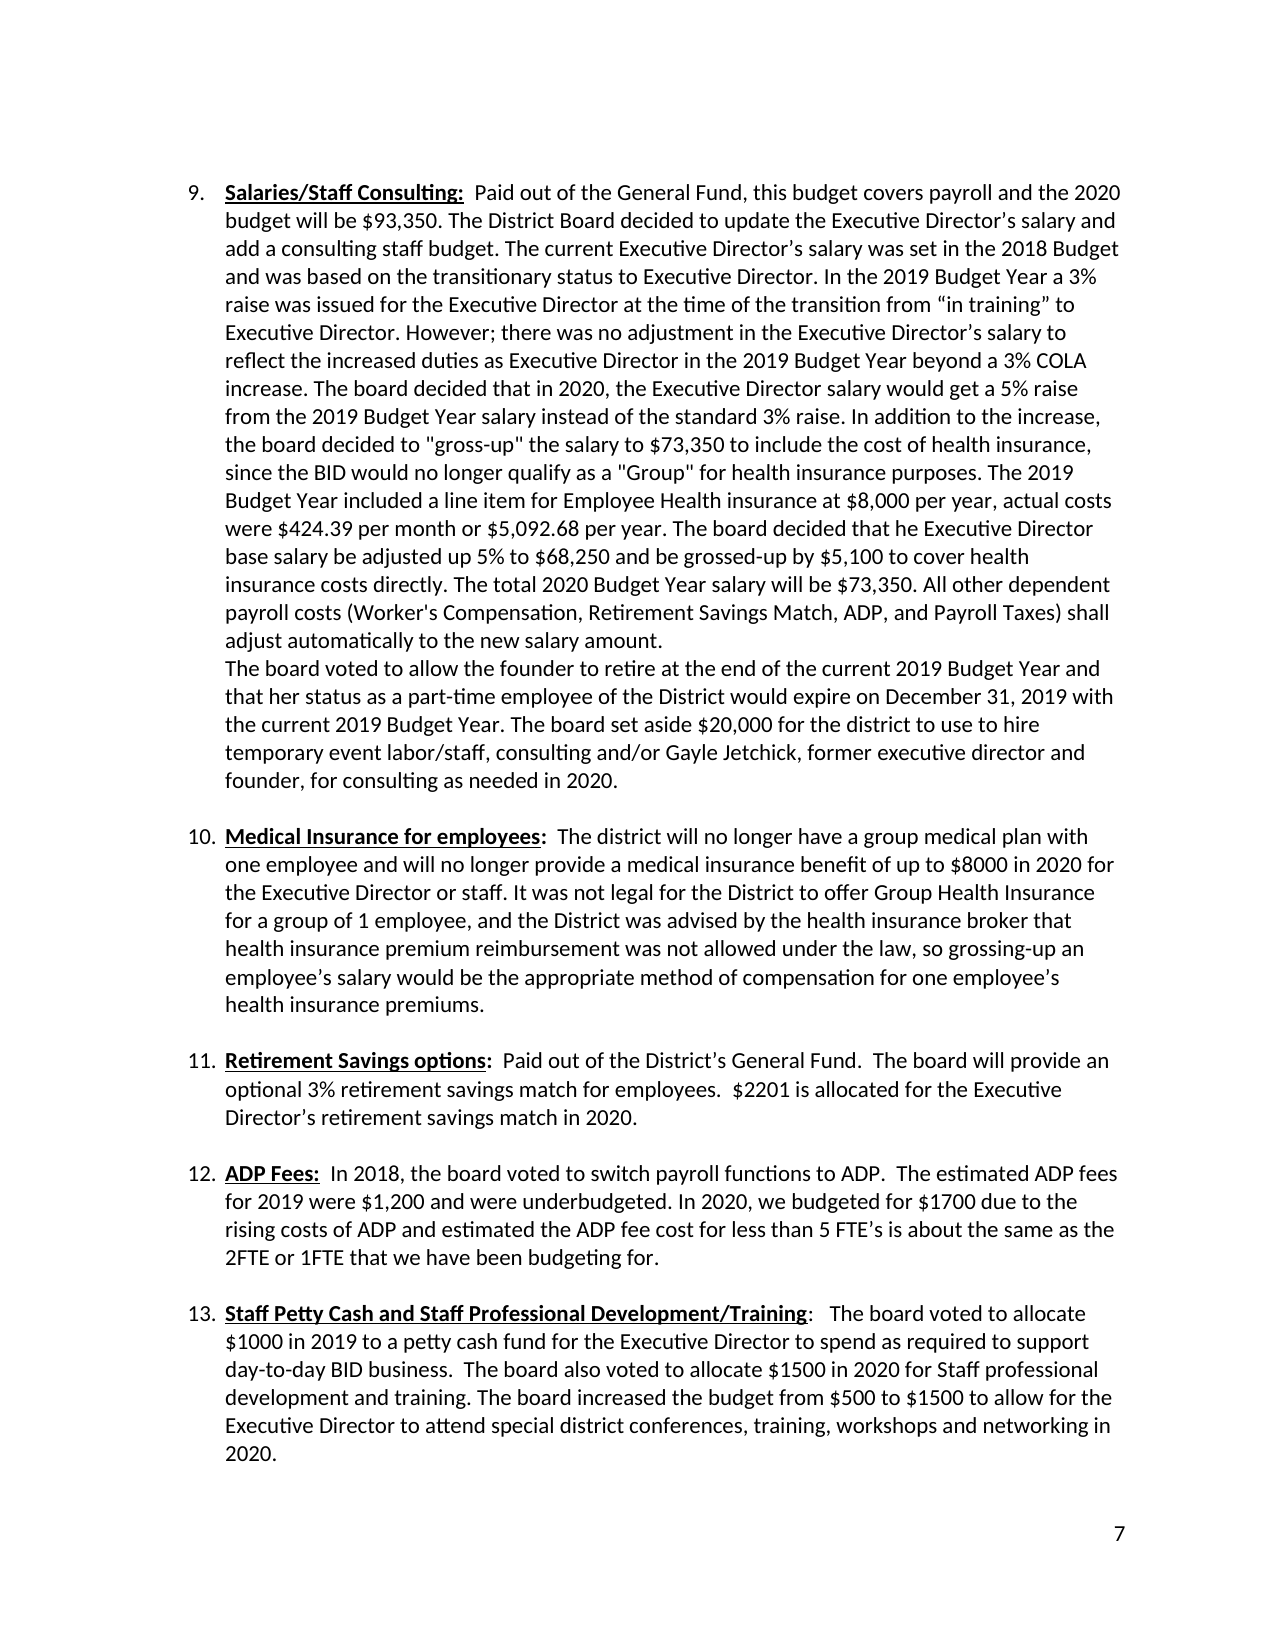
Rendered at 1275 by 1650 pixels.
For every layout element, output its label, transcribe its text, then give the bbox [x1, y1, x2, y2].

text The board voted to allow the founder to retire at the end of the current 2019 Budget Year and that her status as a part-time employee of the District would expire on December 31, 2019 with the current 2019 Budget Year. The board set aside $20,000 for the district to use to hire temporary event labor/staff, consulting and/or Gayle Jetchick, former executive director and founder, for consulting as needed in 2020. [225, 654, 1125, 794]
list ADP Fees: In 2018, the board voted to switch payroll functions to ADP. The estimated ADP fees for 2019 were $1,200 and were underbudgeted. In 2020, we budgeted for $1700 due to the rising costs of ADP and estimated the ADP fee cost for less than 5 FTE’s is about the same as the 2FTE or 1FTE that we have been budgeting for. [187, 1159, 1125, 1299]
list Medical Insurance for employees: The district will no longer have a group medical plan with one employee and will no longer provide a medical insurance benefit of up to $8000 in 2020 for the Executive Director or staff. It was not legal for the District to offer Group Health Insurance for a group of 1 employee, and the District was advised by the health insurance broker that health insurance premium reimbursement was not allowed under the law, so grossing-up an employee’s salary would be the appropriate method of compensation for one employee’s health insurance premiums. [187, 822, 1125, 1019]
list Staff Petty Cash and Staff Professional Development/Training: The board voted to allocate $1000 in 2019 to a petty cash fund for the Executive Director to spend as required to support day-to-day BID business. The board also voted to allocate $1500 in 2020 for Staff professional development and training. The board increased the budget from $500 to $1500 to allow for the Executive Director to attend special district conferences, training, workshops and networking in 2020. [187, 1299, 1125, 1467]
list Salaries/Staff Consulting: Paid out of the General Fund, this budget covers payroll and the 2020 budget will be $93,350. The District Board decided to update the Executive Director’s salary and add a consulting staff budget. The current Executive Director’s salary was set in the 2018 Budget and was based on the transitionary status to Executive Director. In the 2019 Budget Year a 3% raise was issued for the Executive Director at the time of the transition from “in training” to Executive Director. However; there was no adjustment in the Executive Director’s salary to reflect the increased duties as Executive Director in the 2019 Budget Year beyond a 3% COLA increase. The board decided that in 2020, the Executive Director salary would get a 5% raise from the 2019 Budget Year salary instead of the standard 3% raise. In addition to the increase, the board decided to "gross-up" the salary to $73,350 to include the cost of health insurance, since the BID would no longer qualify as a "Group" for health insurance purposes. The 2019 Budget Year included a line item for Employee Health insurance at $8,000 per year, actual costs were $424.39 per month or $5,092.68 per year. The board decided that he Executive Director base salary be adjusted up 5% to $68,250 and be grossed-up by $5,100 to cover health insurance costs directly. The total 2020 Budget Year salary will be $73,350. All other dependent payroll costs (Worker's Compensation, Retirement Savings Match, ADP, and Payroll Taxes) shall adjust automatically to the new salary amount. [187, 178, 1125, 654]
list Retirement Savings options: Paid out of the District’s General Fund. The board will provide an optional 3% retirement savings match for employees. $2201 is allocated for the Executive Director’s retirement savings match in 2020. [187, 1047, 1125, 1131]
